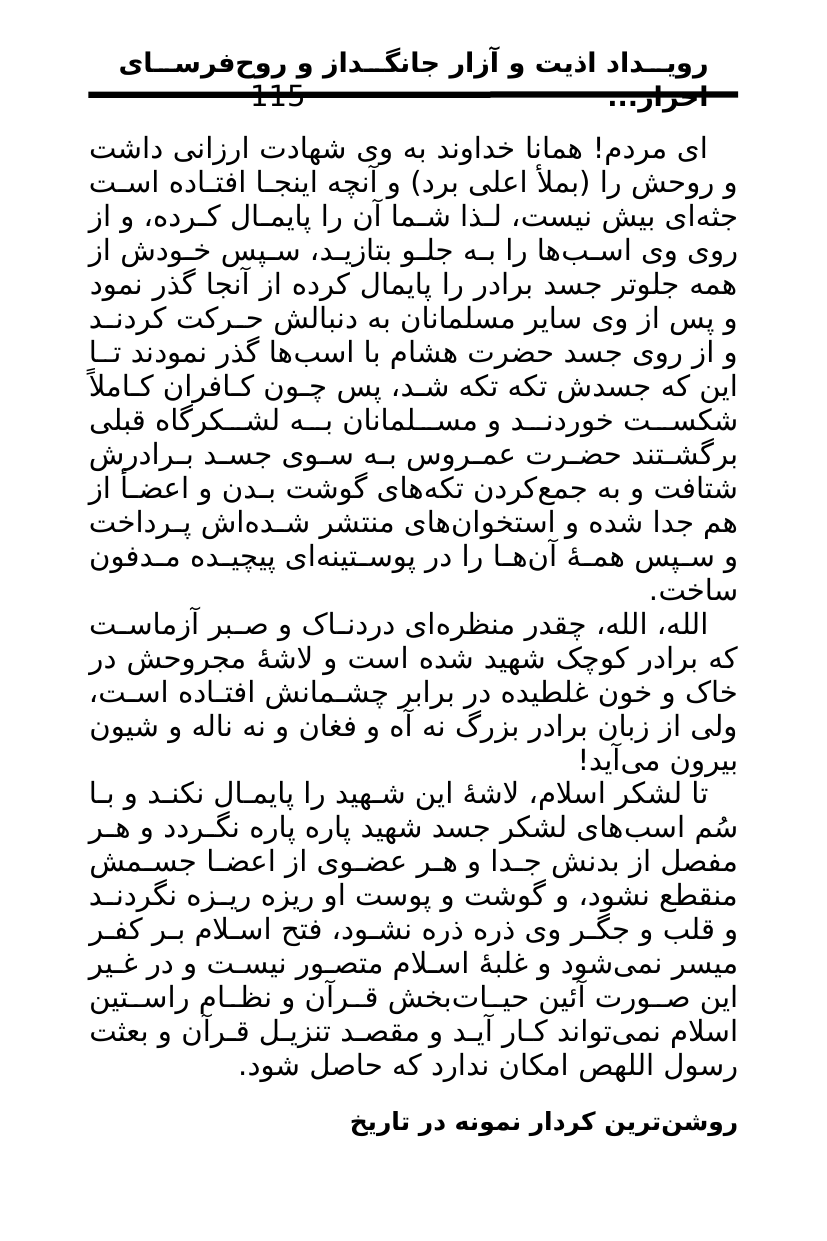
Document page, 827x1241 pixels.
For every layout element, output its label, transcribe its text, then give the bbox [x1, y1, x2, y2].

text تا لشکر اسلام، لاشۀ این شهید را پایمال نکند و با سُم اسب‌های لشکر جسد شهید پاره پاره نگردد و هر مفصل از بدنش جدا و هر عضوی از اعضا جسمش منقطع نشود، و گوشت و پوست او ریزه ریزه نگردند و قلب و جگر وی ذره ذره نشود، فتح اسلام بر کفر میسر نمی‌شود و غلبۀ اسلام متصور نیست و در غیر این صورت آئین حیات‌بخش قرآن و نظام راستین اسلام نمی‌تواند کار آید و مقصد تنزیل قرآن و بعثت رسول اللهص امکان ندارد که حاصل شود. [89, 777, 738, 1082]
text ای مردم! همانا خداوند به وی شهادت ارزانی داشت و روحش را (بملأ اعلی برد) و آنچه اینجا افتاده است جثه‌ای بیش نیست، لذا شما آن را پایمال کرده، و از روی وی اسب‌ها را به جلو بتازید، سپس خودش از همه جلوتر جسد برادر را پایمال کرده از آنجا گذر نمود و پس از وی سایر مسلمانان به دنبالش حرکت کردند و از روی جسد حضرت هشام با اسب‌ها گذر نمودند تا این که جسدش تکه تکه شد، پس چون کافران کاملاً شکست خوردند و مسلمانان به لشکرگاه قبلی برگشتند حضرت عمروس به سوی جسد برادرش شتافت و به جمع‌کردن تکه‌های گوشت بدن و اعضأ از هم جدا شده و استخوان‌های منتشر شده‌اش پرداخت و سپس همۀ آن‌ها را در پوستینه‌ای پیچیده مدفون ساخت. [89, 132, 738, 607]
text الله، الله، چقدر منظره‌ای دردناک و صبر آزماست که برادر کوچک شهید شده است و لاشۀ مجروحش در خاک و خون غلطیده در برابر چشمانش افتاده است، ولی از زبان برادر بزرگ نه آه و فغان و نه ناله و شیون بیرون می‌آید! [89, 607, 738, 777]
text روشن‌ترین کردار نمونه در تاریخ [89, 1107, 738, 1137]
